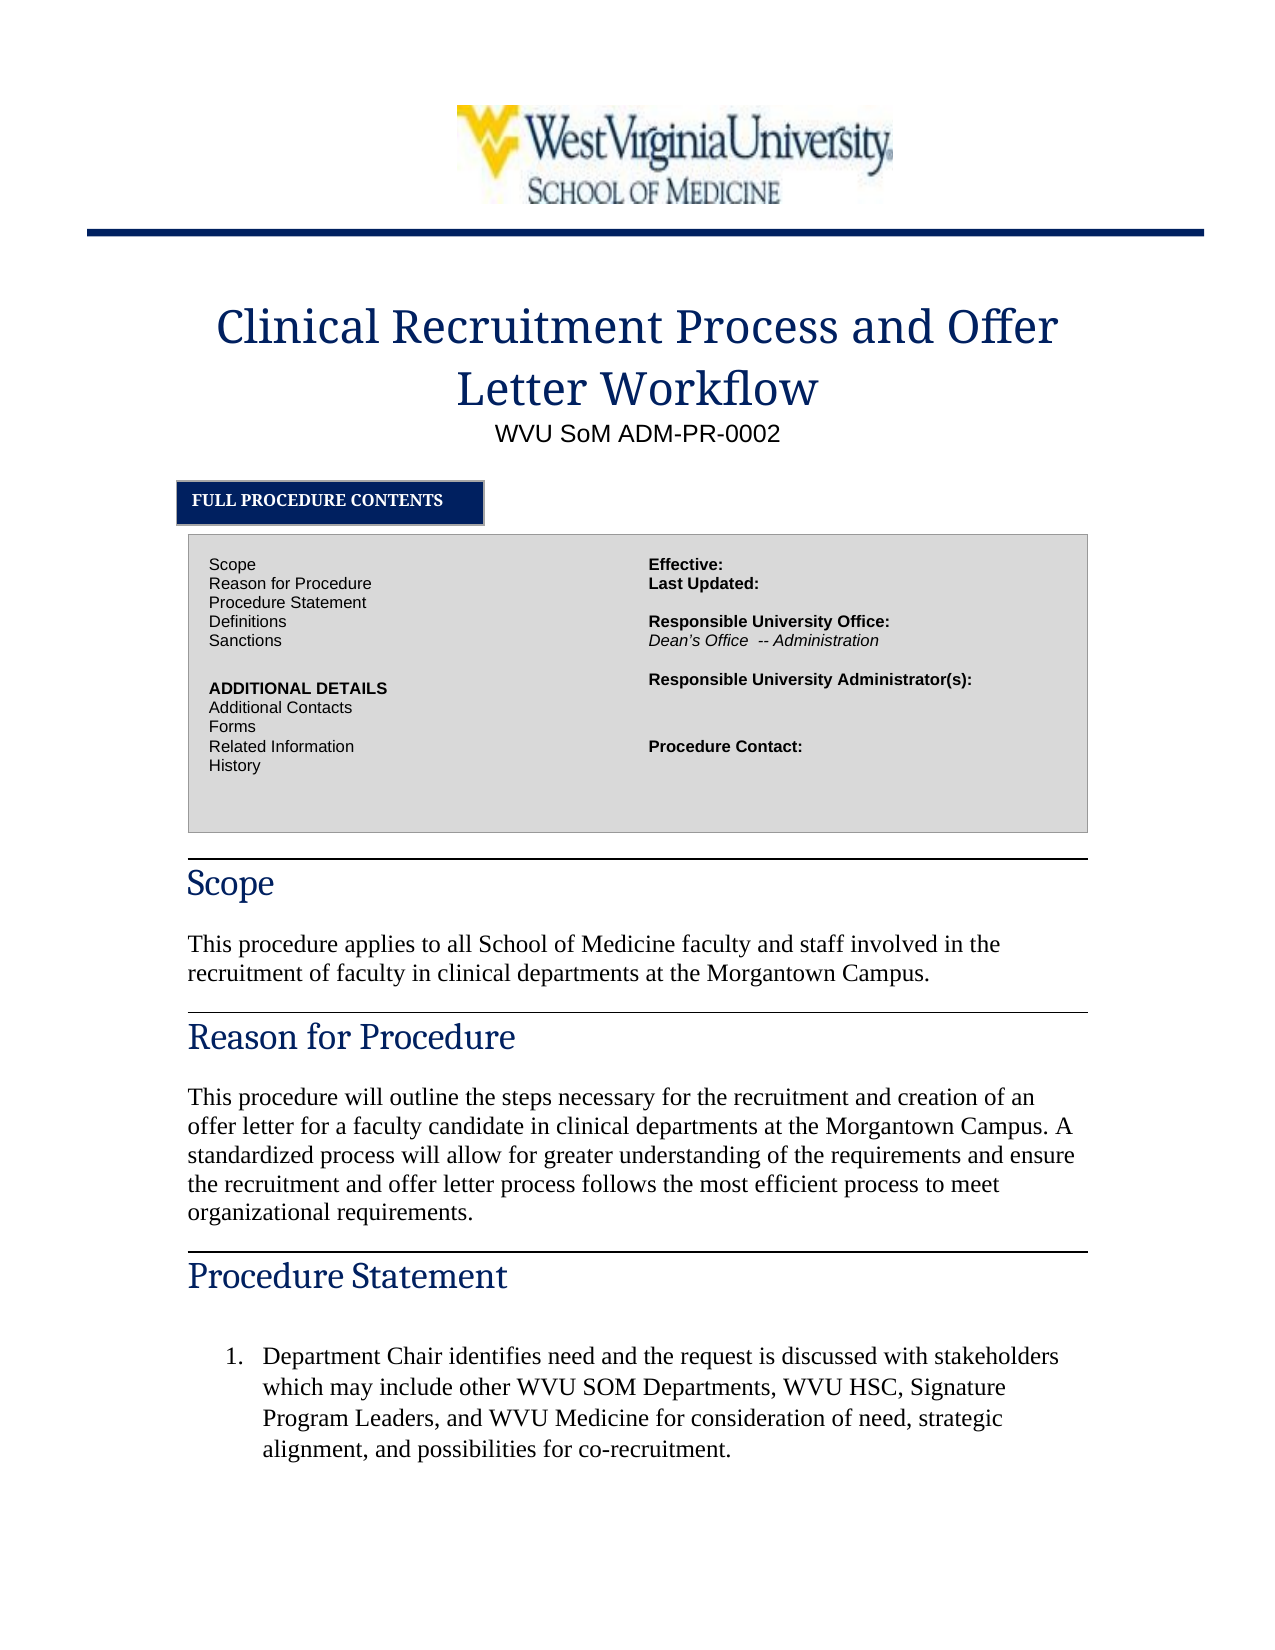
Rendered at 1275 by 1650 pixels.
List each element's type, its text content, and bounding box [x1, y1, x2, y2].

text WVU SoM ADM-PR-0002 [187, 419, 1087, 448]
picture [457, 105, 893, 204]
text Clinical Recruitment Process and Offer Letter Workflow [187, 294, 1087, 419]
text Procedure Statement [187, 1255, 1087, 1298]
text Reason for Procedure [187, 1015, 1087, 1058]
text This procedure applies to all School of Medicine faculty and staff involved in the recruitment of faculty in clinical departments at the Morgantown Campus. [187, 929, 1087, 987]
table_header Effective: Last Updated: Responsible University Office: Dean’s Office -- Administration Responsible University Administrator(s): Procedure Contact: [637, 535, 1087, 832]
text Scope [187, 862, 1087, 905]
text This procedure will outline the steps necessary for the recruitment and creation of an offer letter for a faculty candidate in clinical departments at the Morgantown Campus. A standardized process will allow for greater understanding of the requirements and ensure the recruitment and offer letter process follows the most efficient process to meet organizational requirements. [187, 1082, 1087, 1226]
list Department Chair identifies need and the request is discussed with stakeholders which may include other WVU SOM Departments, WVU HSC, Signature Program Leaders, and WVU Medicine for consideration of need, strategic alignment, and possibilities for co-recruitment. [225, 1341, 1087, 1463]
table_header Scope Reason for Procedure Procedure Statement Definitions Sanctions ADDITIONAL DETAILS Additional Contacts Forms Related Information History [189, 535, 637, 832]
